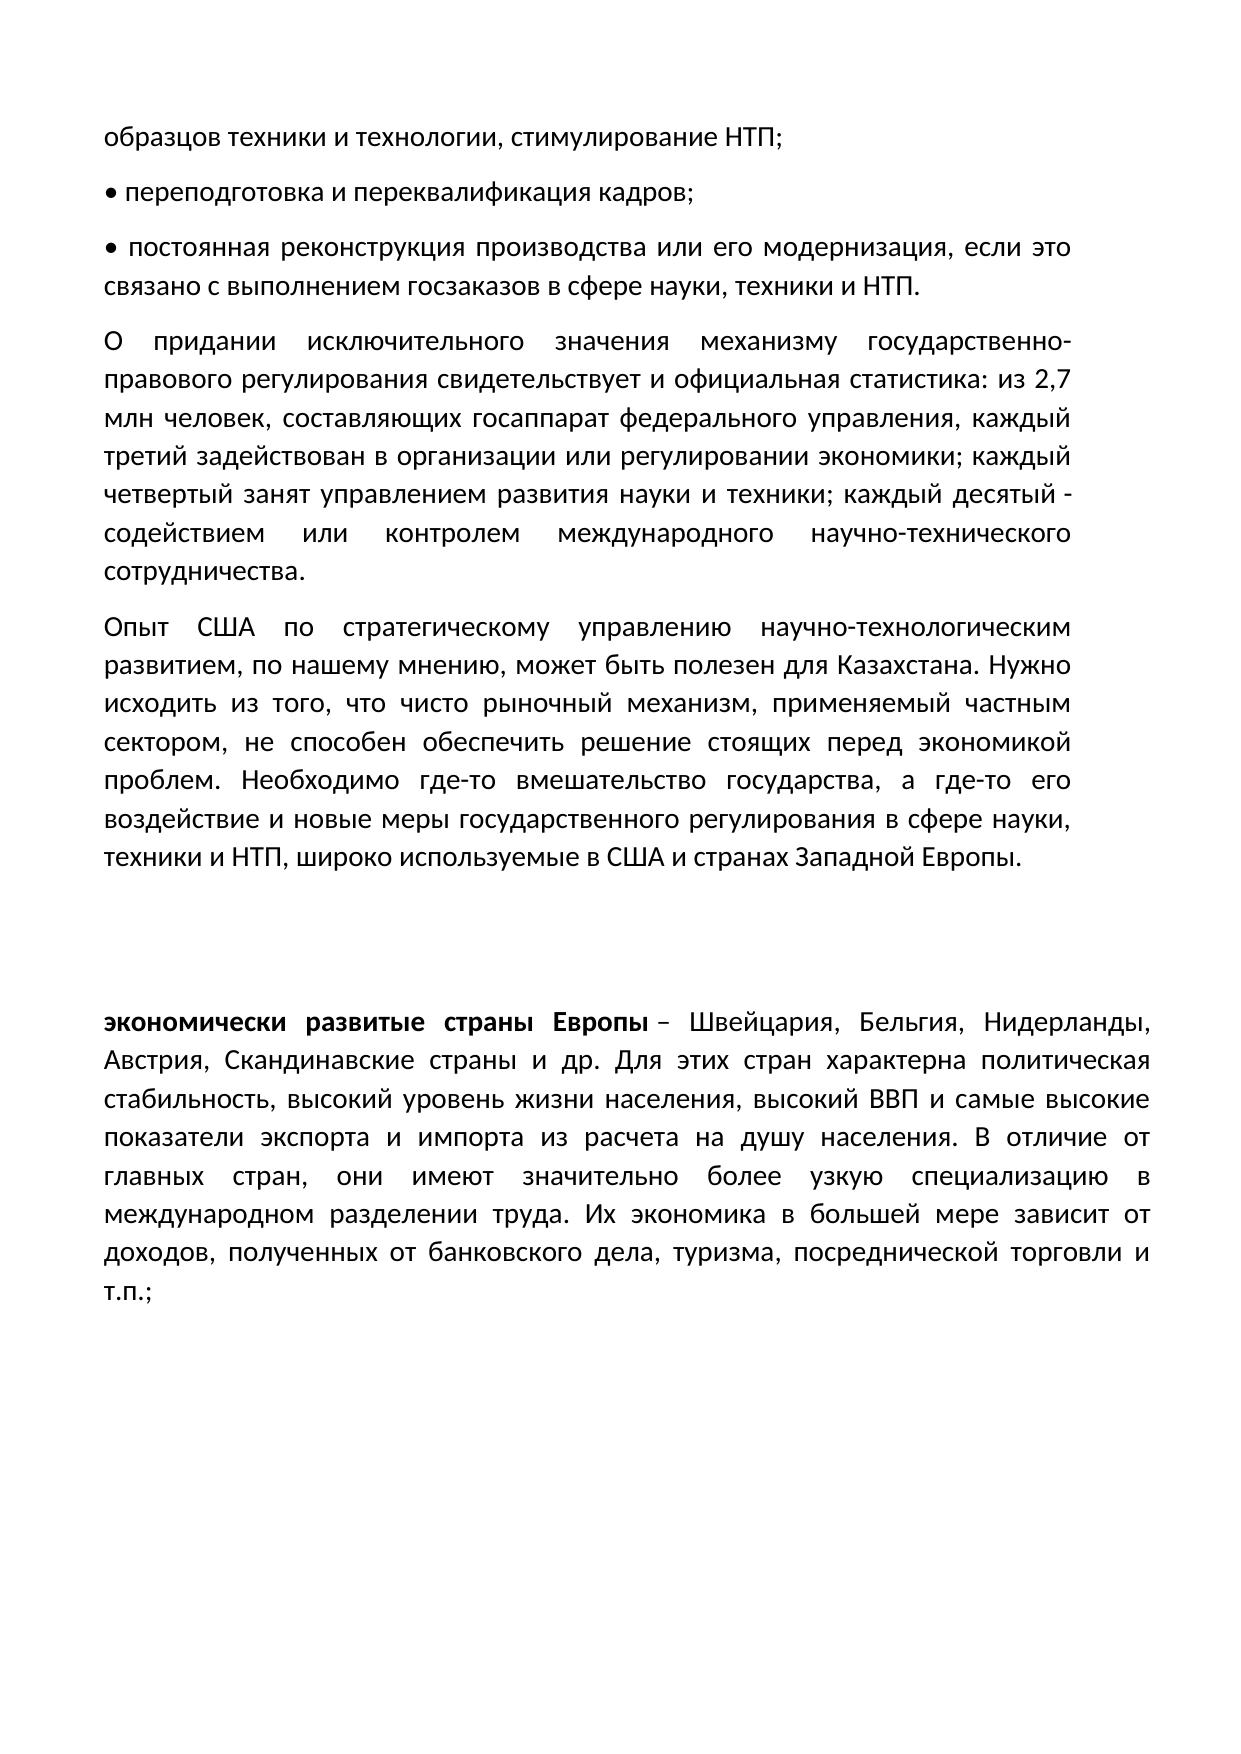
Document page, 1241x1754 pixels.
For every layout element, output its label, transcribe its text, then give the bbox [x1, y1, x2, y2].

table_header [104, 118, 1072, 893]
text экономически развитые страны Европы – Швейцария, Бельгия, Нидерланды, Австрия, Скандинавские страны и др. Для этих стран характерна политическая стабильность, высокий уровень жизни населения, высокий ВВП и самые высокие показатели экспорта и импорта из расчета на душу населения. В отличие от главных стран, они имеют значительно более узкую специализацию в международном разделении труда. Их экономика в большей мере зависит от доходов, полученных от банковского дела, туризма, посреднической торговли и т.п.; [103, 1003, 1152, 1307]
